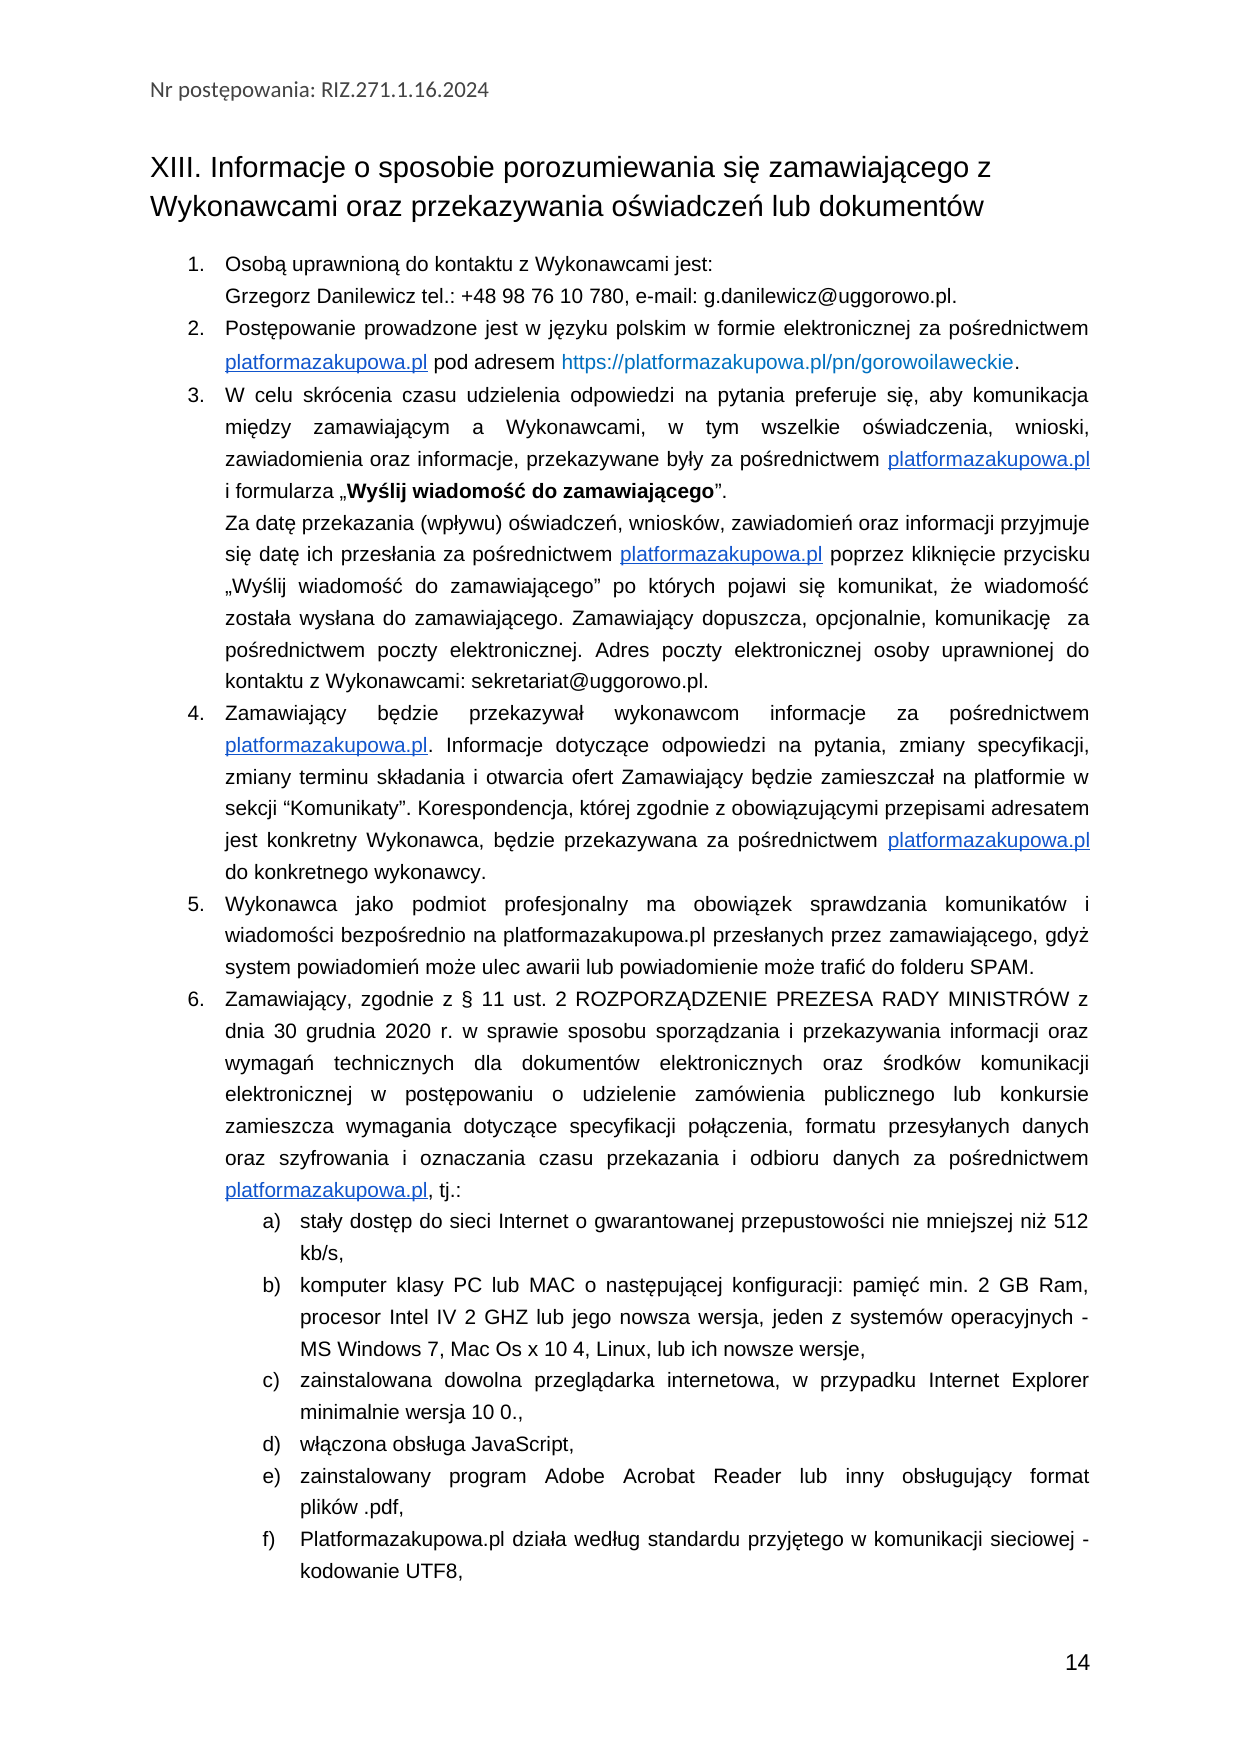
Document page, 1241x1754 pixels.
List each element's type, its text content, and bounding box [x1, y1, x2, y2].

list Platformazakupowa.pl działa według standardu przyjętego w komunikacji sieciowej - kodowanie UTF8, [262, 1527, 1090, 1583]
list włączona obsługa JavaScript, [262, 1432, 1090, 1456]
list zainstalowana dowolna przeglądarka internetowa, w przypadku Internet Explorer minimalnie wersja 10 0., [262, 1368, 1090, 1424]
list komputer klasy PC lub MAC o następującej konfiguracji: pamięć min. 2 GB Ram, procesor Intel IV 2 GHZ lub jego nowsza wersja, jeden z systemów operacyjnych - MS Windows 7, Mac Os x 10 4, Linux, lub ich nowsze wersje, [262, 1273, 1090, 1360]
text Za datę przekazania (wpływu) oświadczeń, wniosków, zawiadomień oraz informacji przyjmuje się datę ich przesłania za pośrednictwem platformazakupowa.pl poprzez kliknięcie przycisku „Wyślij wiadomość do zamawiającego” po których pojawi się komunikat, że wiadomość została wysłana do zamawiającego. Zamawiający dopuszcza, opcjonalnie, komunikację za pośrednictwem poczty elektronicznej. Adres poczty elektronicznej osoby uprawnionej do kontaktu z Wykonawcami: sekretariat@uggorowo.pl. [225, 510, 1090, 693]
text Grzegorz Danilewicz tel.: +48 98 76 10 780, e-mail: g.danilewicz@uggorowo.pl. [225, 284, 1090, 308]
list Postępowanie prowadzone jest w języku polskim w formie elektronicznej za pośrednictwem platformazakupowa.pl pod adresem https://platformazakupowa.pl/pn/gorowoilaweckie. [187, 316, 1090, 374]
list stały dostęp do sieci Internet o gwarantowanej przepustowości nie mniejszej niż 512 kb/s, [262, 1209, 1090, 1265]
list Osobą uprawnioną do kontaktu z Wykonawcami jest: [187, 252, 1090, 276]
subtitle XIII. Informacje o sposobie porozumiewania się zamawiającego z Wykonawcami oraz przekazywania oświadczeń lub dokumentów [150, 150, 1090, 222]
list Zamawiający będzie przekazywał wykonawcom informacje za pośrednictwem platformazakupowa.pl. Informacje dotyczące odpowiedzi na pytania, zmiany specyfikacji, zmiany terminu składania i otwarcia ofert Zamawiający będzie zamieszczał na platformie w sekcji “Komunikaty”. Korespondencja, której zgodnie z obowiązującymi przepisami adresatem jest konkretny Wykonawca, będzie przekazywana za pośrednictwem platformazakupowa.pl do konkretnego wykonawcy. [187, 701, 1090, 884]
list Wykonawca jako podmiot profesjonalny ma obowiązek sprawdzania komunikatów i wiadomości bezpośrednio na platformazakupowa.pl przesłanych przez zamawiającego, gdyż system powiadomień może ulec awarii lub powiadomienie może trafić do folderu SPAM. [187, 892, 1090, 979]
list zainstalowany program Adobe Acrobat Reader lub inny obsługujący format plików .pdf, [262, 1463, 1090, 1519]
list W celu skrócenia czasu udzielenia odpowiedzi na pytania preferuje się, aby komunikacja między zamawiającym a Wykonawcami, w tym wszelkie oświadczenia, wnioski, zawiadomienia oraz informacje, przekazywane były za pośrednictwem platformazakupowa.pl i formularza „Wyślij wiadomość do zamawiającego”. [187, 383, 1090, 502]
list Zamawiający, zgodnie z § 11 ust. 2 ROZPORZĄDZENIE PREZESA RADY MINISTRÓW z dnia 30 grudnia 2020 r. w sprawie sposobu sporządzania i przekazywania informacji oraz wymagań technicznych dla dokumentów elektronicznych oraz środków komunikacji elektronicznej w postępowaniu o udzielenie zamówienia publicznego lub konkursie zamieszcza wymagania dotyczące specyfikacji połączenia, formatu przesyłanych danych oraz szyfrowania i oznaczania czasu przekazania i odbioru danych za pośrednictwem platformazakupowa.pl, tj.: [187, 987, 1090, 1201]
